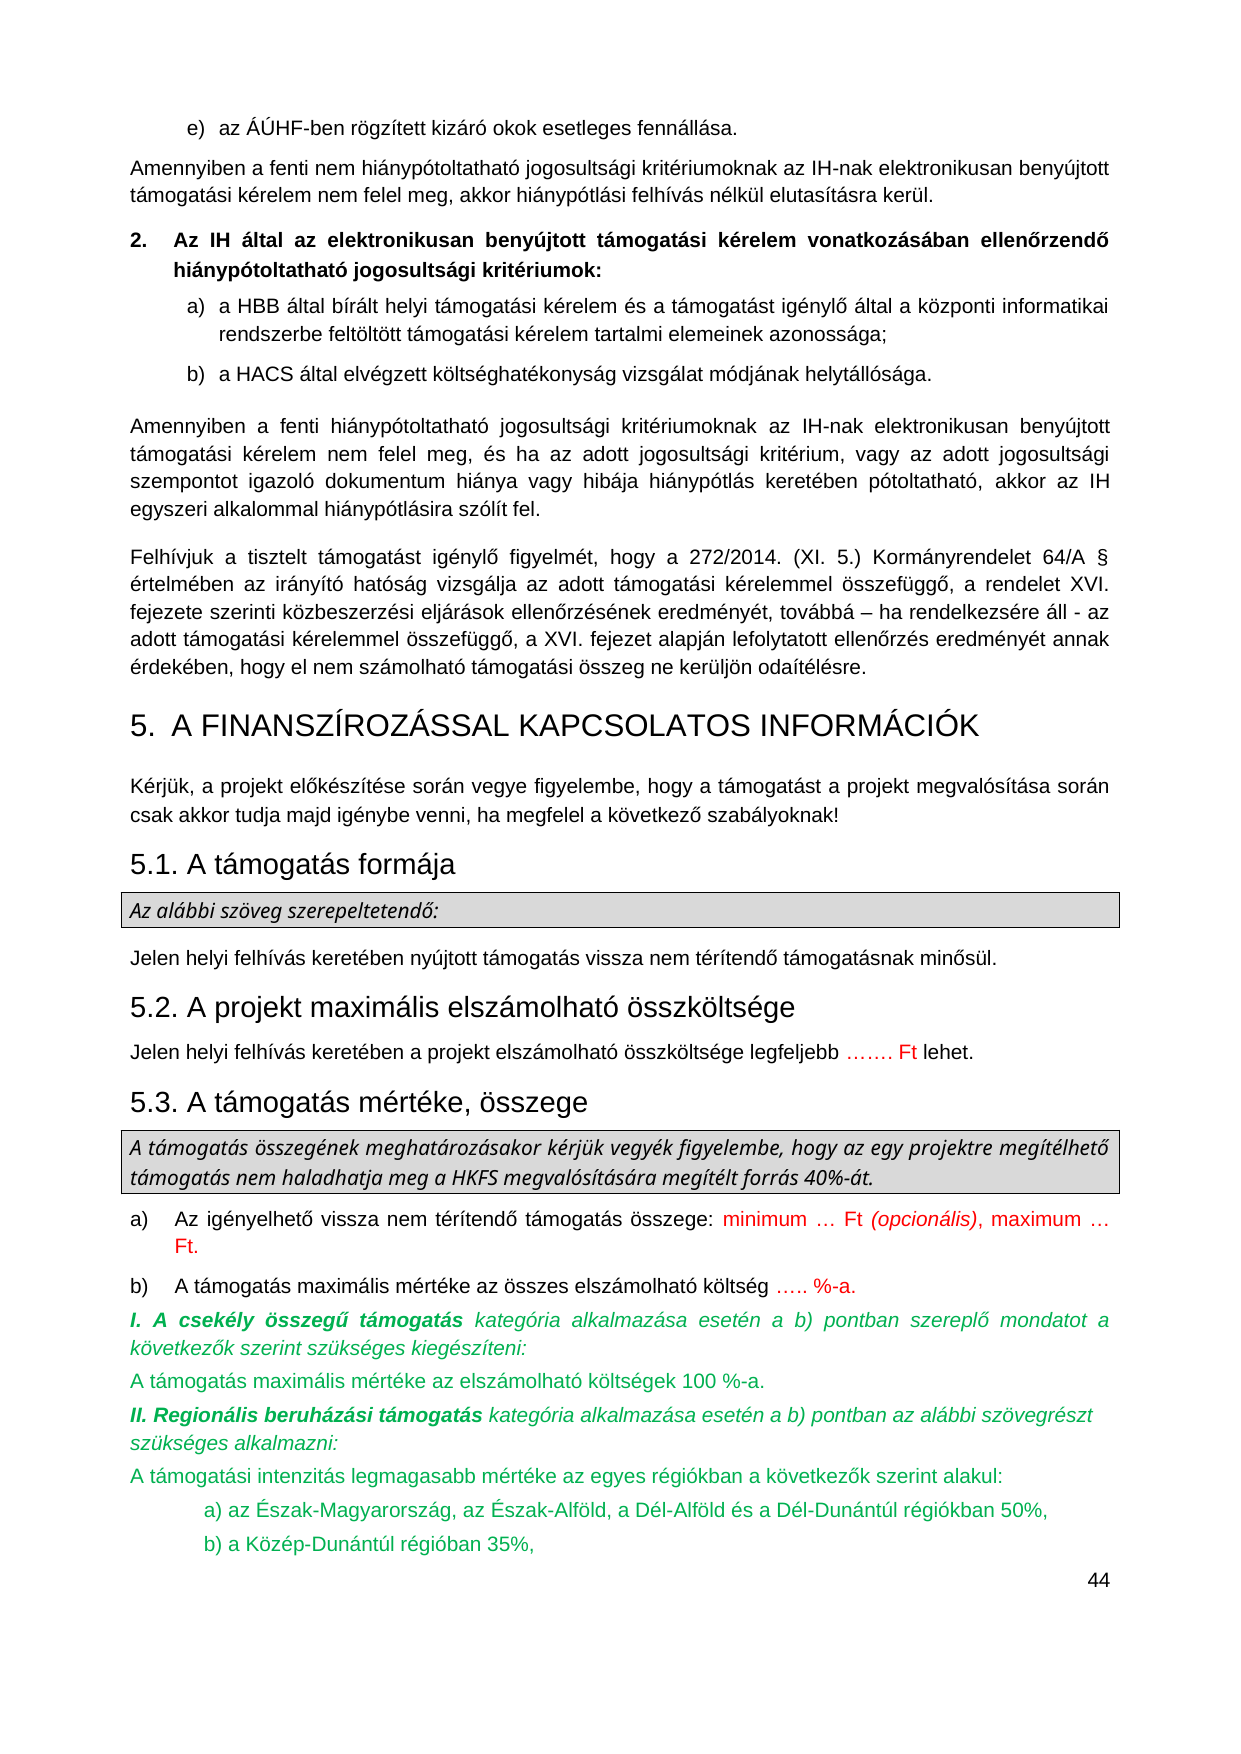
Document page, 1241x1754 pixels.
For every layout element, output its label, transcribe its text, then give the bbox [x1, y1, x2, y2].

list az ÁÚHF-ben rögzített kizáró okok esetleges fennállása. [187, 116, 1110, 139]
text Jelen helyi felhívás keretében a projekt elszámolható összköltsége legfeljebb ……. Ft lehet. [130, 1035, 1110, 1064]
subtitle 5.2. A projekt maximális elszámolható összköltsége [130, 990, 1110, 1024]
text Amennyiben a fenti nem hiánypótoltatható jogosultsági kritériumoknak az IH-nak elektronikusan benyújtott támogatási kérelem nem felel meg, akkor hiánypótlási felhívás nélkül elutasításra kerül. [130, 156, 1110, 207]
list A támogatás maximális mértéke az összes elszámolható költség ….. %-a. [130, 1274, 1110, 1298]
text A támogatás maximális mértéke az elszámolható költségek 100 %-a. [130, 1369, 1110, 1393]
subtitle 5.1. A támogatás formája [130, 847, 1110, 881]
list Az IH által az elektronikusan benyújtott támogatási kérelem vonatkozásában ellenőrzendő hiánypótoltatható jogosultsági kritériumok: [130, 223, 1110, 281]
text Kérjük, a projekt előkészítése során vegye figyelembe, hogy a támogatást a projekt megvalósítása során csak akkor tudja majd igénybe venni, ha megfelel a következő szabályoknak! [130, 768, 1110, 827]
text b) a Közép-Dunántúl régióban 35%, [204, 1532, 1110, 1556]
list a HBB által bírált helyi támogatási kérelem és a támogatást igénylő által a központi informatikai rendszerbe feltöltött támogatási kérelem tartalmi elemeinek azonossága; [187, 294, 1110, 345]
text I. A csekély összegű támogatás kategória alkalmazása esetén a b) pontban szereplő mondatot a következők szerint szükséges kiegészíteni: [130, 1308, 1110, 1359]
text Amennyiben a fenti hiánypótoltatható jogosultsági kritériumoknak az IH-nak elektronikusan benyújtott támogatási kérelem nem felel meg, és ha az adott jogosultsági kritérium, vagy az adott jogosultsági szempontot igazoló dokumentum hiánya vagy hibája hiánypótlás keretében pótoltatható, akkor az IH egyszeri alkalommal hiánypótlásira szólít fel. [130, 414, 1110, 520]
text A támogatási intenzitás legmagasabb mértéke az egyes régiókban a következők szerint alakul: [130, 1464, 1110, 1488]
list a HACS által elvégzett költséghatékonyság vizsgálat módjának helytállósága. [187, 361, 1110, 385]
text Felhívjuk a tisztelt támogatást igénylő figyelmét, hogy a 272/2014. (XI. 5.) Kormányrendelet 64/A § értelmében az irányító hatóság vizsgálja az adott támogatási kérelemmel összefüggő, a rendelet XVI. fejezete szerinti közbeszerzési eljárások ellenőrzésének eredményét, továbbá – ha rendelkezsére áll - az adott támogatási kérelemmel összefüggő, a XVI. fejezet alapján lefolytatott ellenőrzés eredményét annak érdekében, hogy el nem számolható támogatási összeg ne kerüljön odaítélésre. [130, 545, 1110, 679]
text Az alábbi szöveg szerepeltetendő: [122, 893, 1119, 927]
list Az igényelhető vissza nem térítendő támogatás összege: minimum … Ft (opcionális), maximum … Ft. [130, 1207, 1110, 1258]
list A finanszírozással kapcsolatos információk [130, 707, 1110, 743]
text A támogatás összegének meghatározásakor kérjük vegyék figyelembe, hogy az egy projektre megítélhető támogatás nem haladhatja meg a HKFS megvalósítására megítélt forrás 40%-át. [122, 1131, 1119, 1193]
text Jelen helyi felhívás keretében nyújtott támogatás vissza nem térítendő támogatásnak minősül. [130, 940, 1110, 969]
text II. Regionális beruházási támogatás kategória alkalmazása esetén a b) pontban az alábbi szövegrészt szükséges alkalmazni: [130, 1403, 1110, 1454]
text a) az Észak-Magyarország, az Észak-Alföld, a Dél-Alföld és a Dél-Dunántúl régiókban 50%, [204, 1498, 1110, 1522]
subtitle 5.3. A támogatás mértéke, összege [130, 1085, 1110, 1118]
